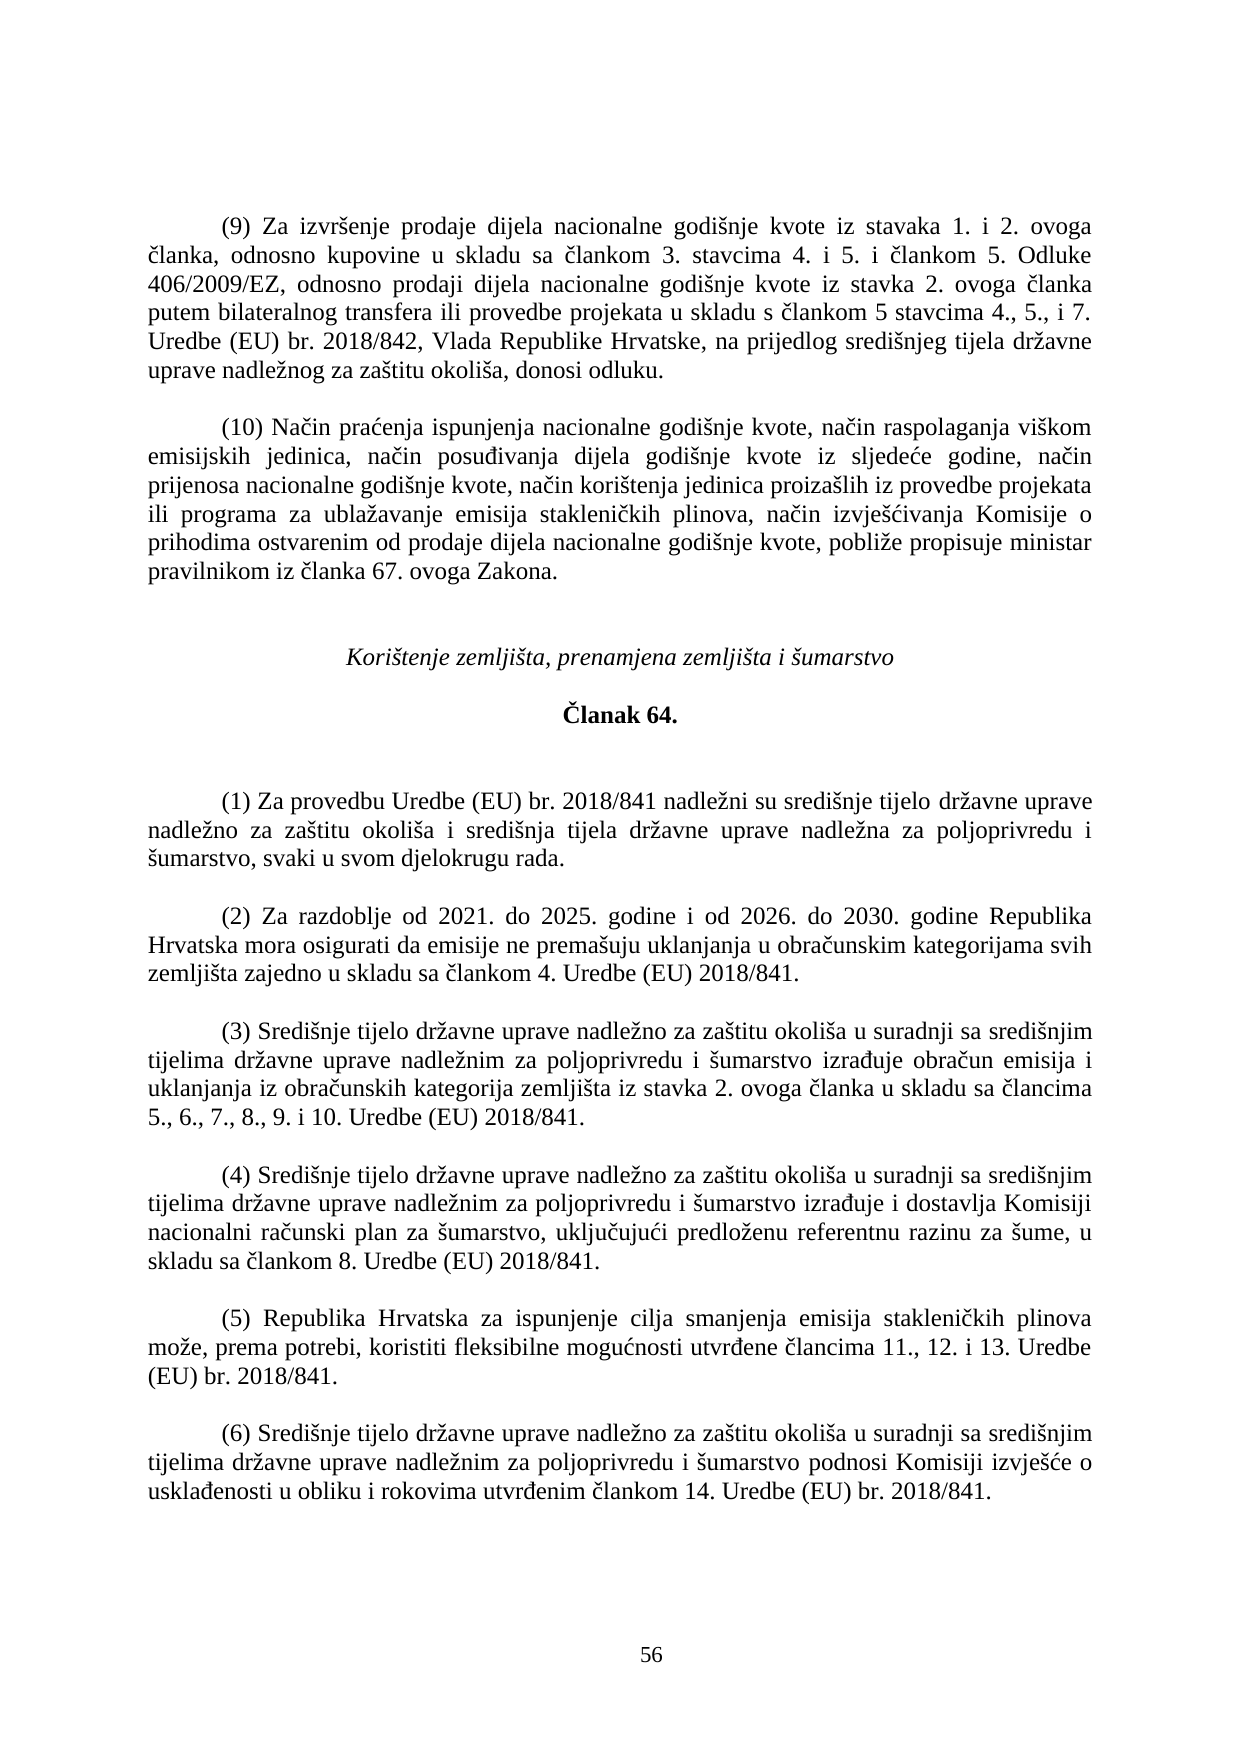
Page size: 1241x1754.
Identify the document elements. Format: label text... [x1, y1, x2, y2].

subtitle Članak 64. [148, 700, 1093, 729]
text (2) Za razdoblje od 2021. do 2025. godine i od 2026. do 2030. godine Republika Hrvatska mora osigurati da emisije ne premašuju uklanjanja u obračunskim kategorijama svih zemljišta zajedno u skladu sa člankom 4. Uredbe (EU) 2018/841. [148, 901, 1093, 987]
subtitle Korištenje zemljišta, prenamjena zemljišta i šumarstvo [148, 642, 1093, 671]
text (10) Način praćenja ispunjenja nacionalne godišnje kvote, način raspolaganja viškom emisijskih jedinica, način posuđivanja dijela godišnje kvote iz sljedeće godine, način prijenosa nacionalne godišnje kvote, način korištenja jedinica proizašlih iz provedbe projekata ili programa za ublažavanje emisija stakleničkih plinova, način izvješćivanja Komisije o prihodima ostvarenim od prodaje dijela nacionalne godišnje kvote, pobliže propisuje ministar pravilnikom iz članka 67. ovoga Zakona. [148, 412, 1093, 585]
text (3) Središnje tijelo državne uprave nadležno za zaštitu okoliša u suradnji sa središnjim tijelima državne uprave nadležnim za poljoprivredu i šumarstvo izrađuje obračun emisija i uklanjanja iz obračunskih kategorija zemljišta iz stavka 2. ovoga članka u skladu sa člancima 5., 6., 7., 8., 9. i 10. Uredbe (EU) 2018/841. [148, 1016, 1093, 1131]
text (4) Središnje tijelo državne uprave nadležno za zaštitu okoliša u suradnji sa središnjim tijelima državne uprave nadležnim za poljoprivredu i šumarstvo izrađuje i dostavlja Komisiji nacionalni računski plan za šumarstvo, uključujući predloženu referentnu razinu za šume, u skladu sa člankom 8. Uredbe (EU) 2018/841. [148, 1160, 1093, 1275]
text (1) Za provedbu Uredbe (EU) br. 2018/841 nadležni su središnje tijelo državne uprave nadležno za zaštitu okoliša i središnja tijela državne uprave nadležna za poljoprivredu i šumarstvo, svaki u svom djelokrugu rada. [148, 786, 1093, 872]
text (5) Republika Hrvatska za ispunjenje cilja smanjenja emisija stakleničkih plinova može, prema potrebi, koristiti fleksibilne mogućnosti utvrđene člancima 11., 12. i 13. Uredbe (EU) br. 2018/841. [148, 1303, 1093, 1390]
text (6) Središnje tijelo državne uprave nadležno za zaštitu okoliša u suradnji sa središnjim tijelima državne uprave nadležnim za poljoprivredu i šumarstvo podnosi Komisiji izvješće o usklađenosti u obliku i rokovima utvrđenim člankom 14. Uredbe (EU) br. 2018/841. [148, 1418, 1093, 1505]
text (9) Za izvršenje prodaje dijela nacionalne godišnje kvote iz stavaka 1. i 2. ovoga članka, odnosno kupovine u skladu sa člankom 3. stavcima 4. i 5. i člankom 5. Odluke 406/2009/EZ, odnosno prodaji dijela nacionalne godišnje kvote iz stavka 2. ovoga članka putem bilateralnog transfera ili provedbe projekata u skladu s člankom 5 stavcima 4., 5., i 7. Uredbe (EU) br. 2018/842, Vlada Republike Hrvatske, na prijedlog središnjeg tijela državne uprave nadležnog za zaštitu okoliša, donosi odluku. [148, 211, 1093, 384]
